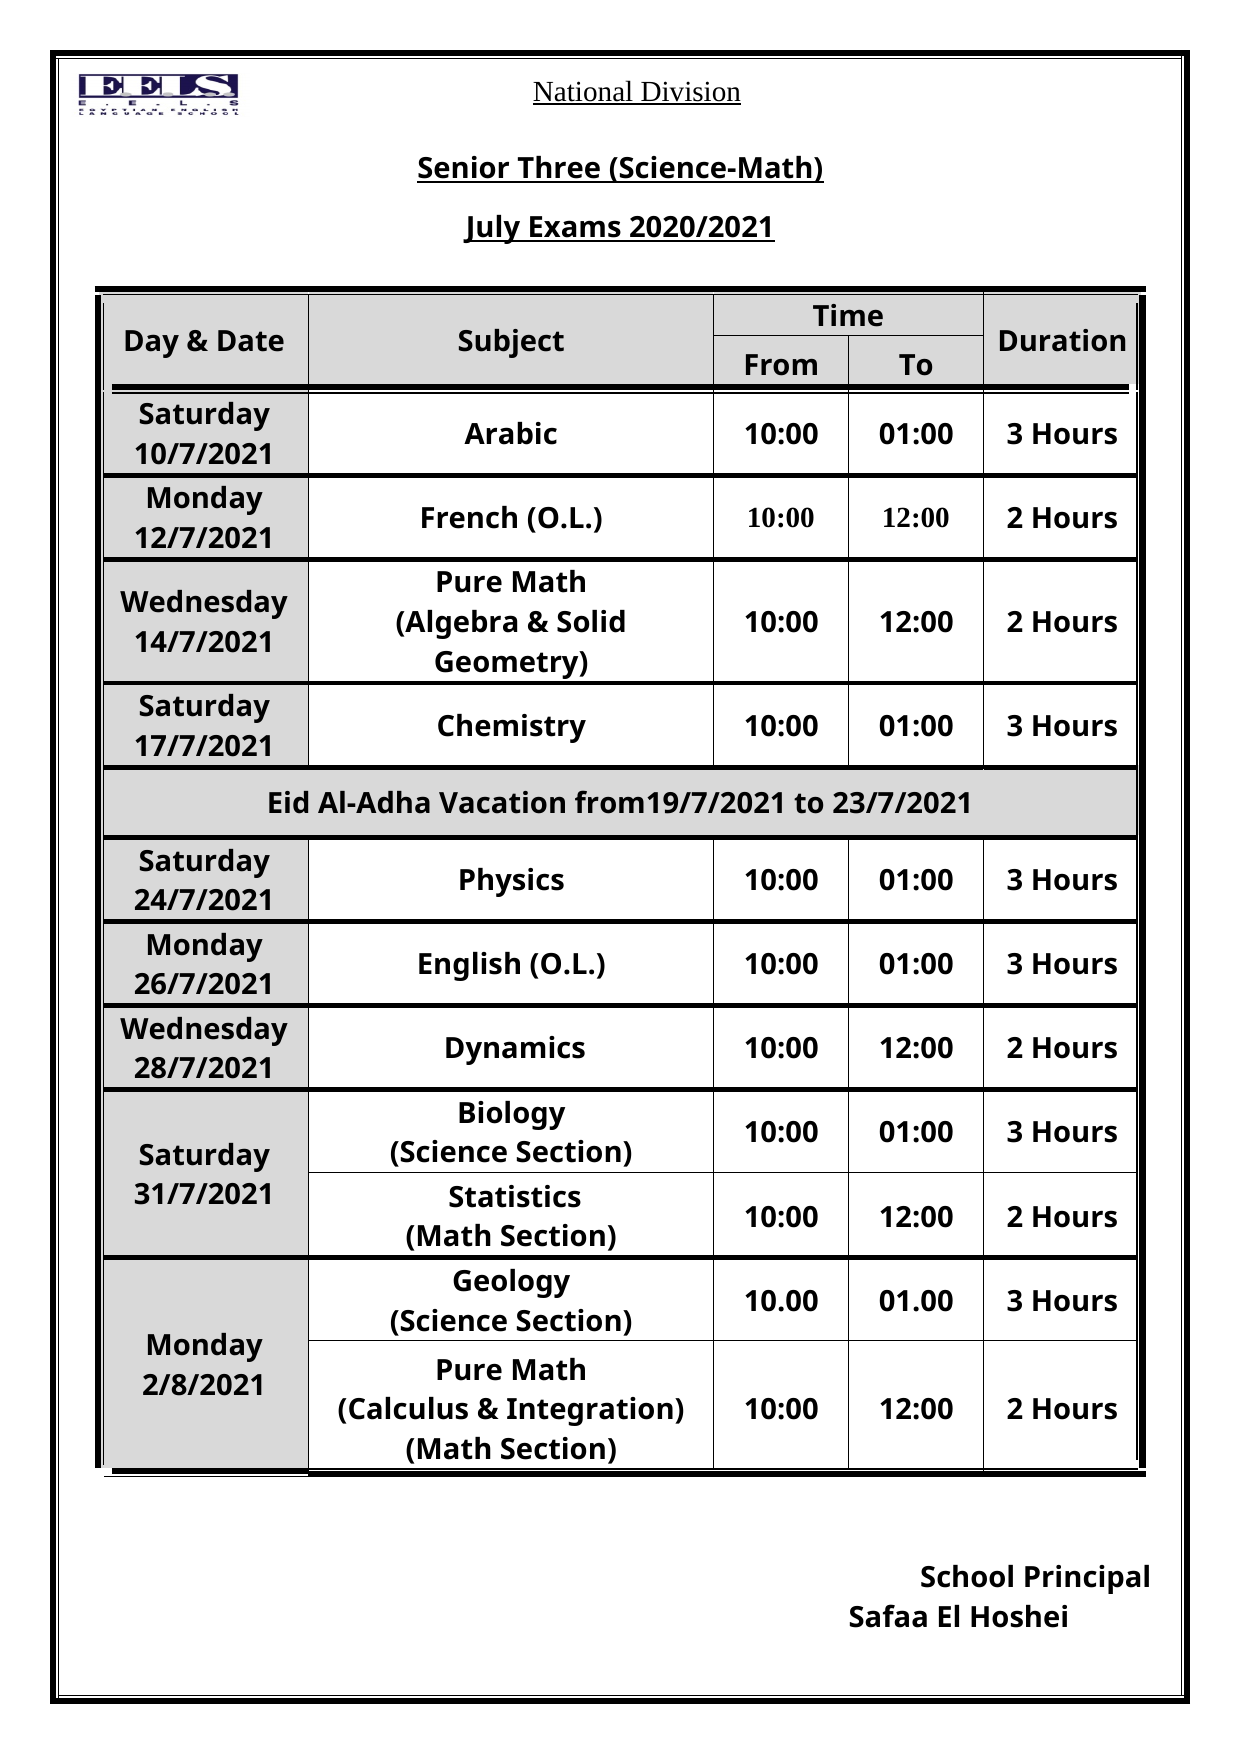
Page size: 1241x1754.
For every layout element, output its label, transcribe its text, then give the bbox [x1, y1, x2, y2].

table_cell 01:00 [849, 685, 983, 765]
picture [70, 73, 251, 117]
table_cell English (O.L.) [309, 924, 713, 1003]
table_cell 10:00 [714, 1008, 848, 1087]
table_cell 3 Hours [984, 840, 1136, 919]
table_header Time [714, 295, 983, 335]
table_cell Saturday 31/7/2021 [104, 1092, 308, 1255]
table_cell Wednesday 14/7/2021 [104, 562, 308, 681]
table_cell Monday 2/8/2021 [101, 1255, 308, 1468]
table_cell 2 Hours [984, 562, 1136, 681]
table_cell 10:00 [714, 1173, 848, 1255]
table_cell 01:00 [849, 394, 983, 473]
table_cell 10:00 [714, 685, 848, 765]
table_cell Saturday 10/7/2021 [101, 384, 308, 473]
table_header Day & Date [99, 292, 308, 384]
table_cell French (O.L.) [309, 478, 713, 557]
table_cell 01.00 [849, 1260, 983, 1339]
table_cell Pure Math (Algebra & Solid Geometry) [309, 562, 713, 681]
table_cell 10:00 [714, 394, 848, 473]
table_cell 2 Hours [984, 1173, 1136, 1255]
table_cell Saturday 24/7/2021 [104, 840, 308, 919]
table_cell Biology (Science Section) [309, 1092, 713, 1171]
table_cell 12:00 [849, 1008, 983, 1087]
table_cell 10:00 [714, 1341, 848, 1468]
table_cell 10:00 [714, 562, 848, 681]
table_cell 3 Hours [984, 384, 1139, 473]
table_cell Geology (Science Section) [309, 1260, 713, 1339]
text Safaa El Hoshei [89, 1596, 1152, 1636]
table_header Duration [984, 292, 1141, 384]
table_cell 3 Hours [984, 924, 1136, 1003]
table_cell 12:00 [849, 1173, 983, 1255]
table_cell 2 Hours [984, 1008, 1136, 1087]
table_cell Wednesday 28/7/2021 [104, 1008, 308, 1087]
table_cell 12:00 [849, 562, 983, 681]
table_cell From [714, 336, 848, 384]
table_cell Eid Al-Adha Vacation from19/7/2021 to 23/7/2021 [104, 769, 1136, 835]
table_cell Arabic [309, 394, 713, 473]
table_cell Physics [309, 840, 713, 919]
table_cell 01:00 [849, 924, 983, 1003]
text School Principal [61, 1557, 1152, 1596]
table_cell 10:00 [714, 840, 848, 919]
table_cell 2 Hours [984, 478, 1136, 557]
table_cell Dynamics [309, 1008, 713, 1087]
text July Exams 2020/2021 [89, 207, 1152, 246]
table_cell 12:00 [849, 478, 983, 557]
table_cell 12:00 [849, 1341, 983, 1468]
table_cell Pure Math (Calculus & Integration) (Math Section) [309, 1341, 713, 1468]
table_cell Statistics (Math Section) [309, 1173, 713, 1255]
table_cell 10.00 [714, 1260, 848, 1339]
table_cell 10:00 [714, 478, 848, 557]
text Senior Three (Science-Math) [89, 147, 1152, 187]
table_cell 3 Hours [984, 685, 1136, 765]
table_cell Chemistry [309, 685, 713, 765]
table_cell 3 Hours [984, 1260, 1136, 1339]
table_cell 01:00 [849, 840, 983, 919]
table_cell 3 Hours [984, 1092, 1136, 1171]
table_cell Monday 12/7/2021 [104, 478, 308, 557]
table_header Subject [309, 295, 713, 384]
table_cell Saturday 17/7/2021 [104, 685, 308, 765]
table_cell Monday 26/7/2021 [104, 924, 308, 1003]
table_cell 10:00 [714, 1092, 848, 1171]
table_cell 10:00 [714, 924, 848, 1003]
table_cell To [849, 336, 983, 384]
table_cell 2 Hours [984, 1340, 1139, 1468]
table_cell 01:00 [849, 1092, 983, 1171]
